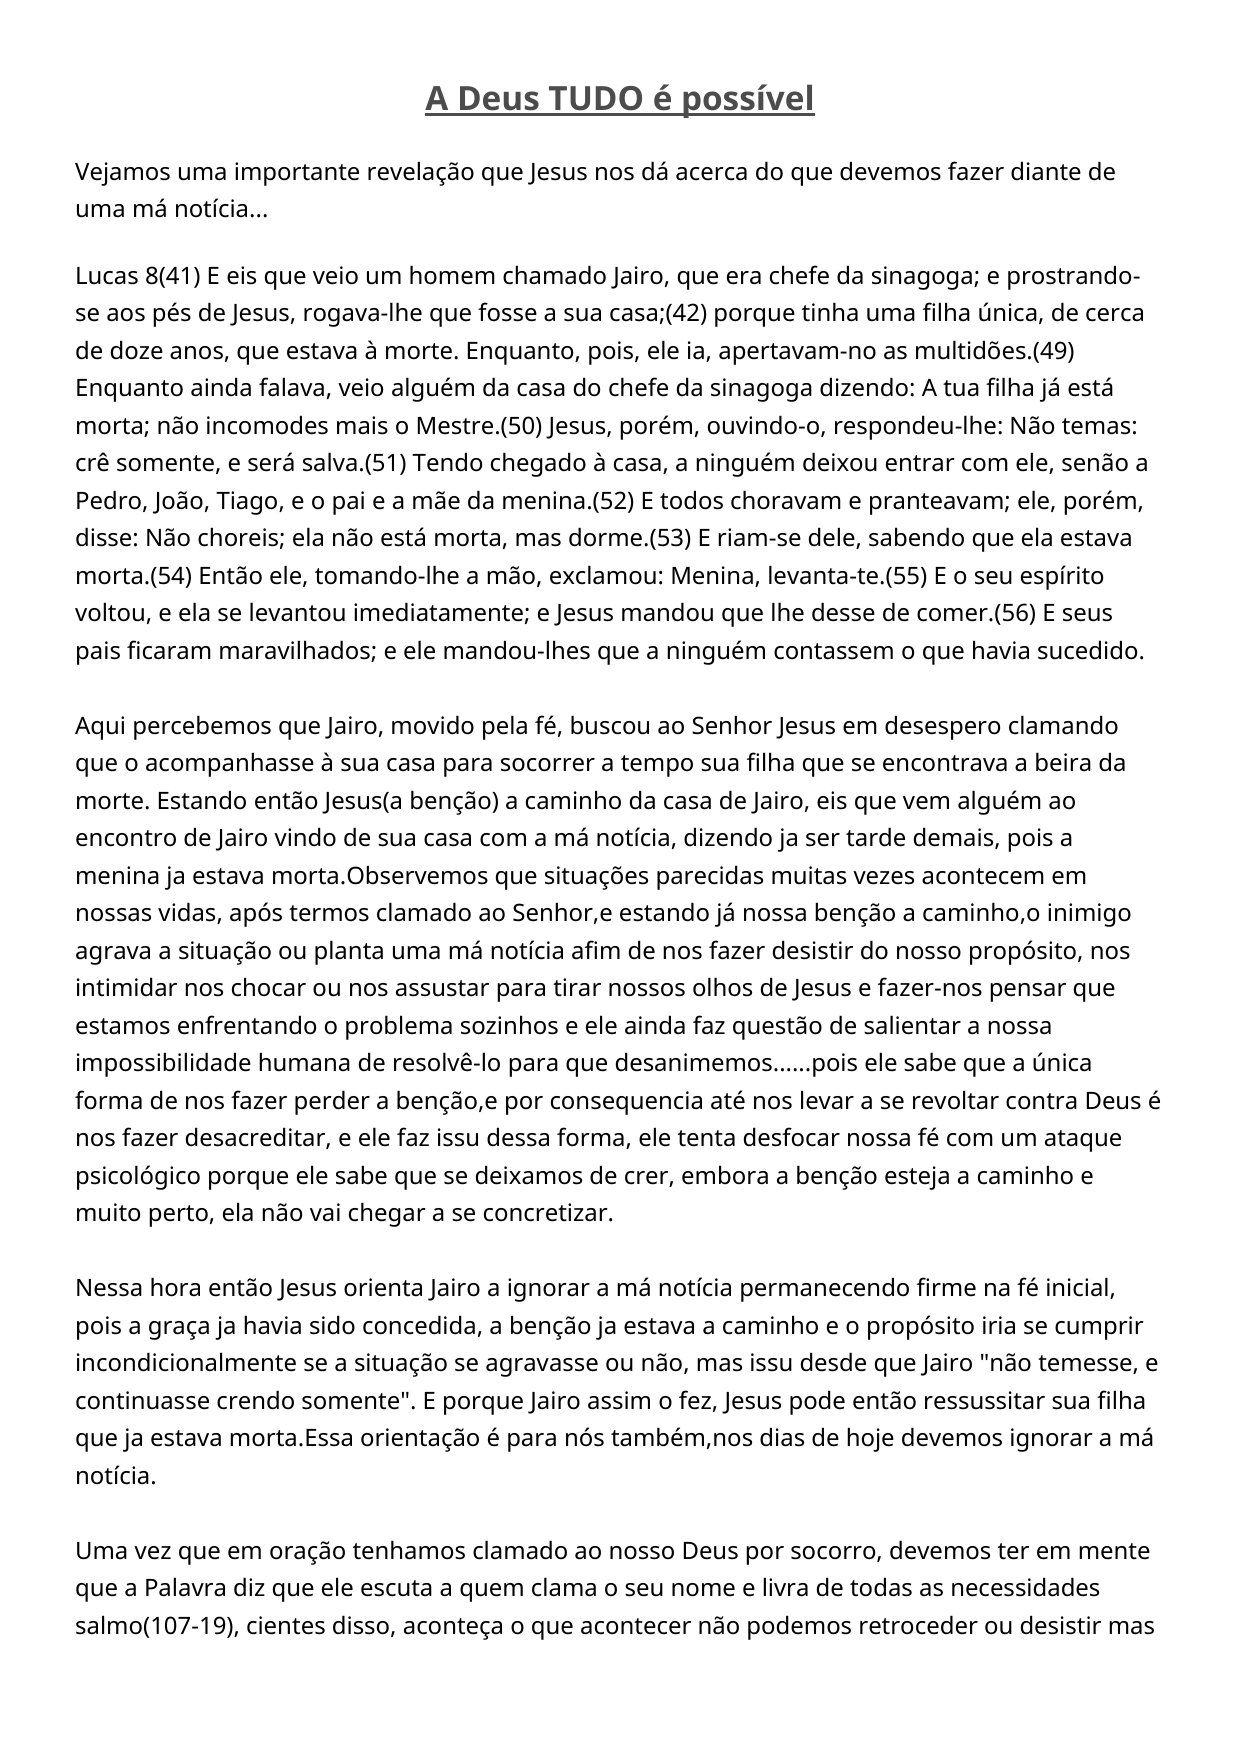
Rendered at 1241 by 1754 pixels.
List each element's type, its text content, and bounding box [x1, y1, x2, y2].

text Aqui percebemos que Jairo, movido pela fé, buscou ao Senhor Jesus em desespero clamando que o acompanhasse à sua casa para socorrer a tempo sua filha que se encontrava a beira da morte. Estando então Jesus(a benção) a caminho da casa de Jairo, eis que vem alguém ao encontro de Jairo vindo de sua casa com a má notícia, dizendo ja ser tarde demais, pois a menina ja estava morta.Observemos que situações parecidas muitas vezes acontecem em nossas vidas, após termos clamado ao Senhor,e estando já nossa benção a caminho,o inimigo agrava a situação ou planta uma má notícia afim de nos fazer desistir do nosso propósito, nos intimidar nos chocar ou nos assustar para tirar nossos olhos de Jesus e fazer-nos pensar que estamos enfrentando o problema sozinhos e ele ainda faz questão de salientar a nossa impossibilidade humana de resolvê-lo para que desanimemos......pois ele sabe que a única forma de nos fazer perder a benção,e por consequencia até nos levar a se revoltar contra Deus é nos fazer desacreditar, e ele faz issu dessa forma, ele tenta desfocar nossa fé com um ataque psicológico porque ele sabe que se deixamos de crer, embora a benção esteja a caminho e muito perto, ela não vai chegar a se concretizar. [75, 704, 1165, 1229]
text A Deus TUDO é possível [75, 75, 1165, 120]
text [75, 1529, 1165, 1641]
text Nessa hora então Jesus orienta Jairo a ignorar a má notícia permanecendo firme na fé inicial, pois a graça ja havia sido concedida, a benção ja estava a caminho e o propósito iria se cumprir incondicionalmente se a situação se agravasse ou não, mas issu desde que Jairo "não temesse, e continuasse crendo somente". E porque Jairo assim o fez, Jesus pode então ressussitar sua filha que ja estava morta.Essa orientação é para nós também,nos dias de hoje devemos ignorar a má notícia. [75, 1266, 1165, 1491]
text Lucas 8(41) E eis que veio um homem chamado Jairo, que era chefe da sinagoga; e prostrando-se aos pés de Jesus, rogava-lhe que fosse a sua casa;(42) porque tinha uma filha única, de cerca de doze anos, que estava à morte. Enquanto, pois, ele ia, apertavam-no as multidões.(49) Enquanto ainda falava, veio alguém da casa do chefe da sinagoga dizendo: A tua filha já está morta; não incomodes mais o Mestre.(50) Jesus, porém, ouvindo-o, respondeu-lhe: Não temas: crê somente, e será salva.(51) Tendo chegado à casa, a ninguém deixou entrar com ele, senão a Pedro, João, Tiago, e o pai e a mãe da menina.(52) E todos choravam e pranteavam; ele, porém, disse: Não choreis; ela não está morta, mas dorme.(53) E riam-se dele, sabendo que ela estava morta.(54) Então ele, tomando-lhe a mão, exclamou: Menina, levanta-te.(55) E o seu espírito voltou, e ela se levantou imediatamente; e Jesus mandou que lhe desse de comer.(56) E seus pais ficaram maravilhados; e ele mandou-lhes que a ninguém contassem o que havia sucedido. [75, 254, 1165, 666]
text Vejamos uma importante revelação que Jesus nos dá acerca do que devemos fazer diante de uma má notícia... [75, 149, 1165, 224]
